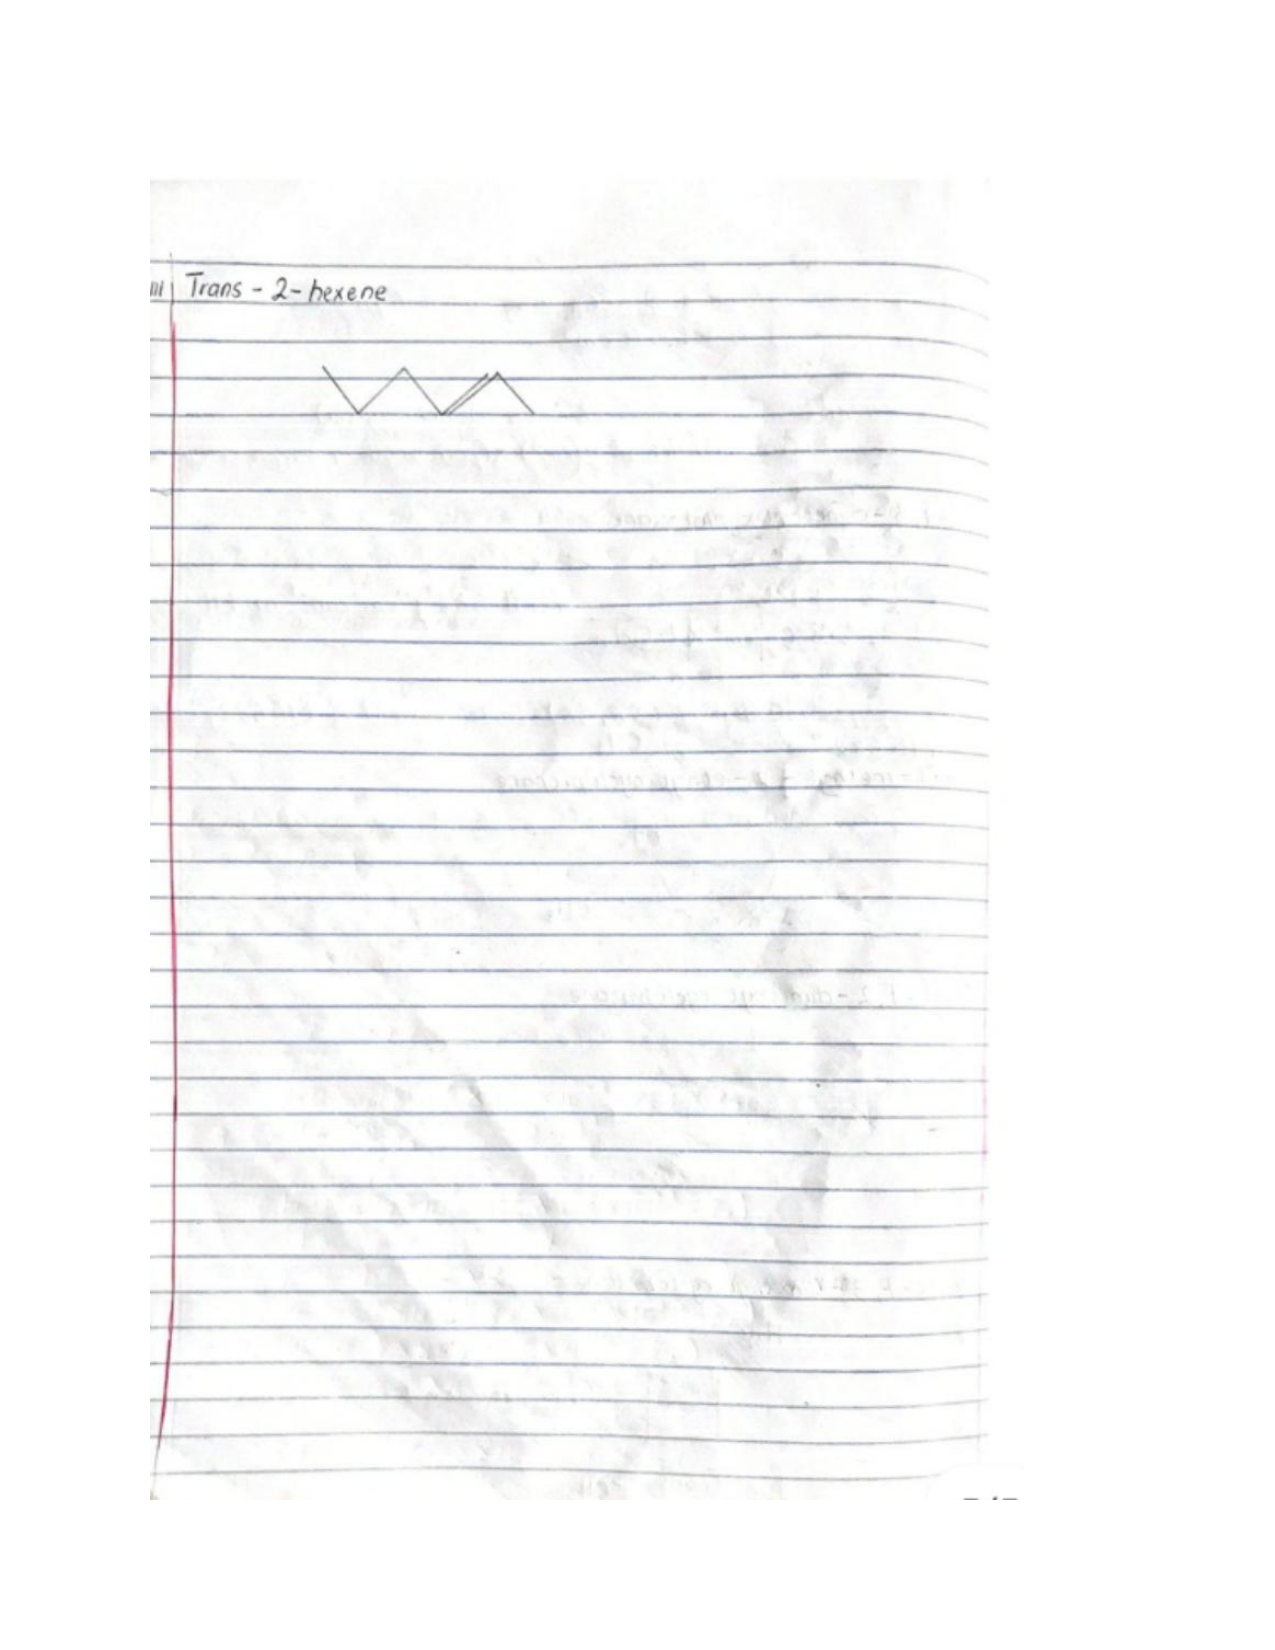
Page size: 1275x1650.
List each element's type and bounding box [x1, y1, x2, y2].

picture [150, 150, 1024, 1500]
